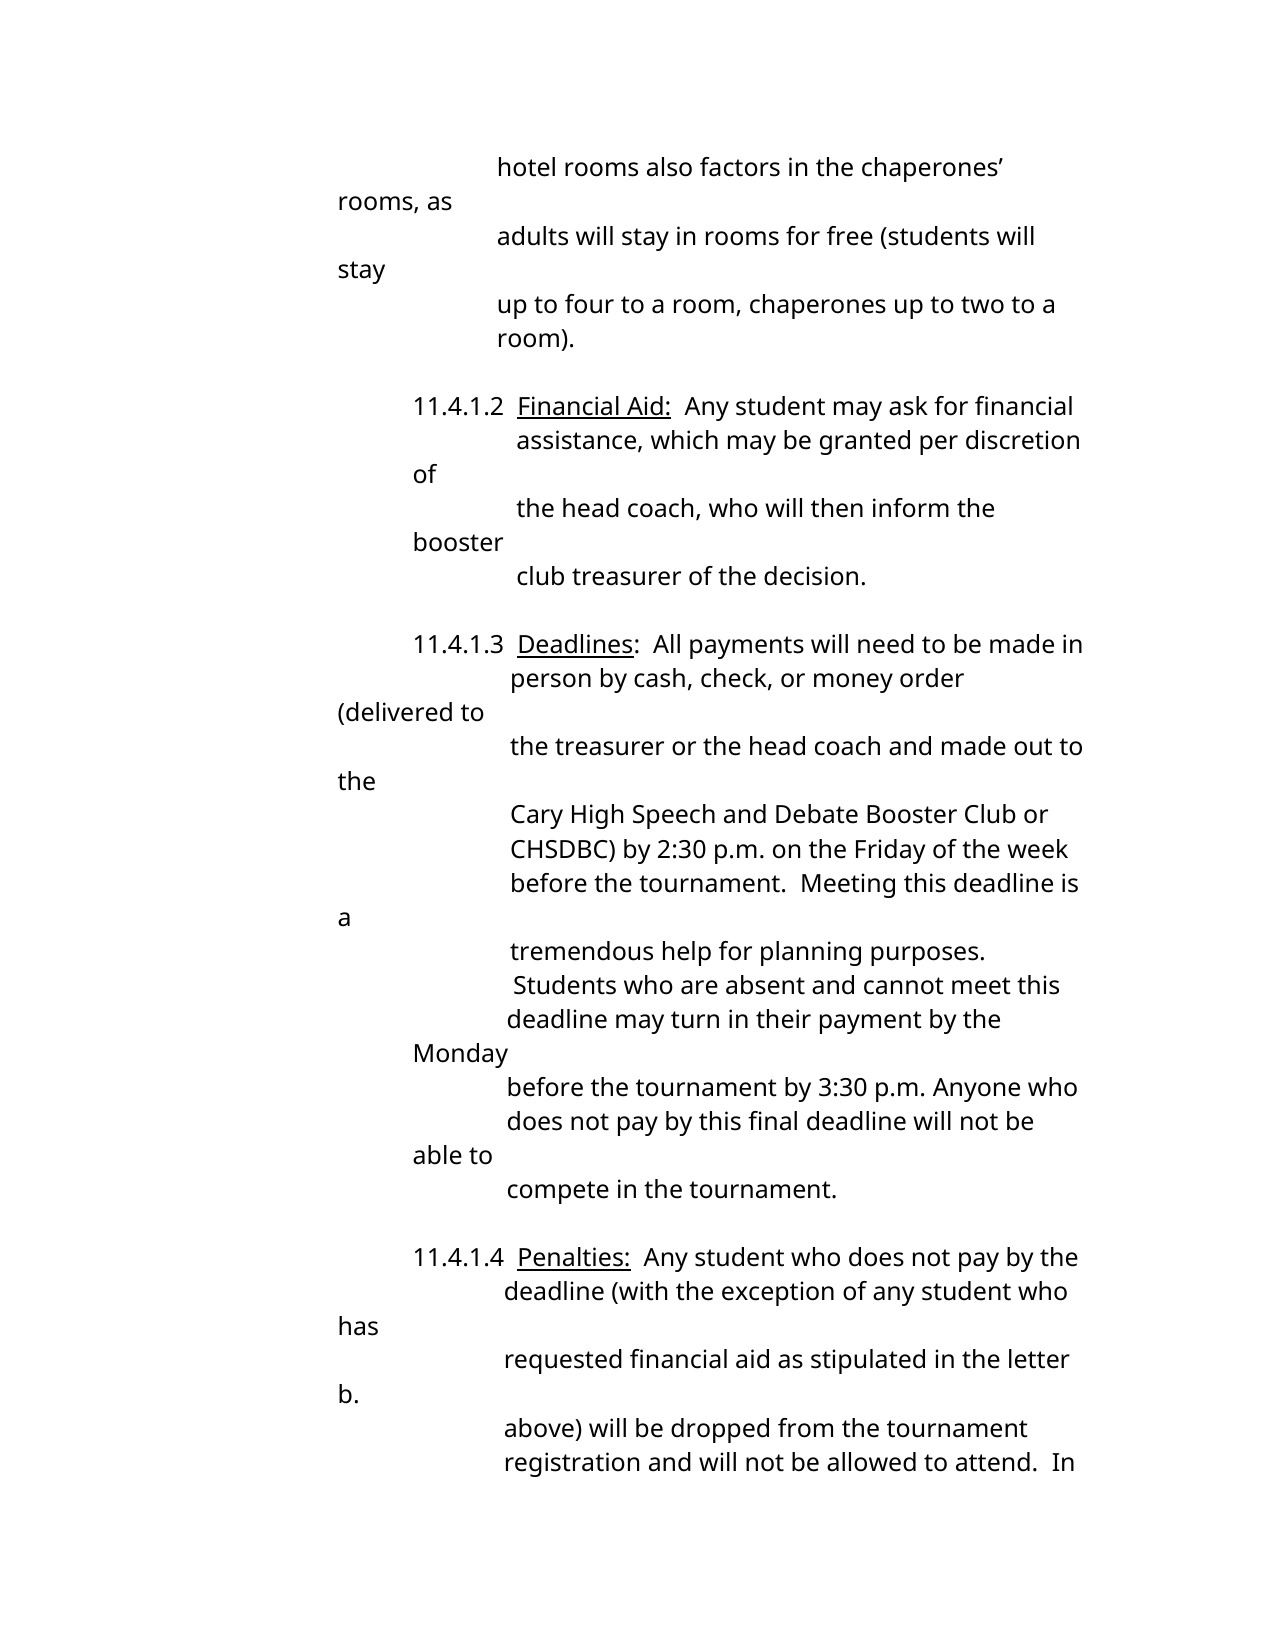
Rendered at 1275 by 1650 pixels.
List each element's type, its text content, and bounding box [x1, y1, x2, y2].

text deadline (with the exception of any student who has [337, 1274, 1087, 1342]
text the head coach, who will then inform the booster [412, 491, 1087, 559]
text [337, 1444, 1087, 1478]
text deadline may turn in their payment by the Monday [337, 1002, 1087, 1070]
text tremendous help for planning purposes. [337, 933, 1087, 967]
text adults will stay in rooms for free (students will stay [337, 218, 1087, 286]
text CHSDBC) by 2:30 p.m. on the Friday of the week [337, 831, 1087, 865]
text above) will be dropped from the tournament [337, 1410, 1087, 1444]
text compete in the tournament. [337, 1172, 1087, 1206]
text 11.4.1.3 Deadlines: All payments will need to be made in [337, 627, 1087, 661]
text Students who are absent and cannot meet this [337, 967, 1087, 1002]
text does not pay by this final deadline will not be able to [337, 1104, 1087, 1172]
text 11.4.1.2 Financial Aid: Any student may ask for financial [412, 388, 1087, 422]
text up to four to a room, chaperones up to two to a [337, 286, 1087, 320]
text before the tournament. Meeting this deadline is a [337, 865, 1087, 933]
text 11.4.1.4 Penalties: Any student who does not pay by the [337, 1240, 1087, 1274]
text Cary High Speech and Debate Booster Club or [337, 797, 1087, 831]
text the treasurer or the head coach and made out to the [337, 729, 1087, 797]
text club treasurer of the decision. [412, 559, 1087, 593]
text room). [337, 320, 1087, 354]
text requested financial aid as stipulated in the letter b. [337, 1342, 1087, 1410]
text person by cash, check, or money order (delivered to [337, 661, 1087, 729]
text hotel rooms also factors in the chaperones’ rooms, as [337, 150, 1087, 218]
text before the tournament by 3:30 p.m. Anyone who [337, 1070, 1087, 1104]
text assistance, which may be granted per discretion of [412, 422, 1087, 491]
